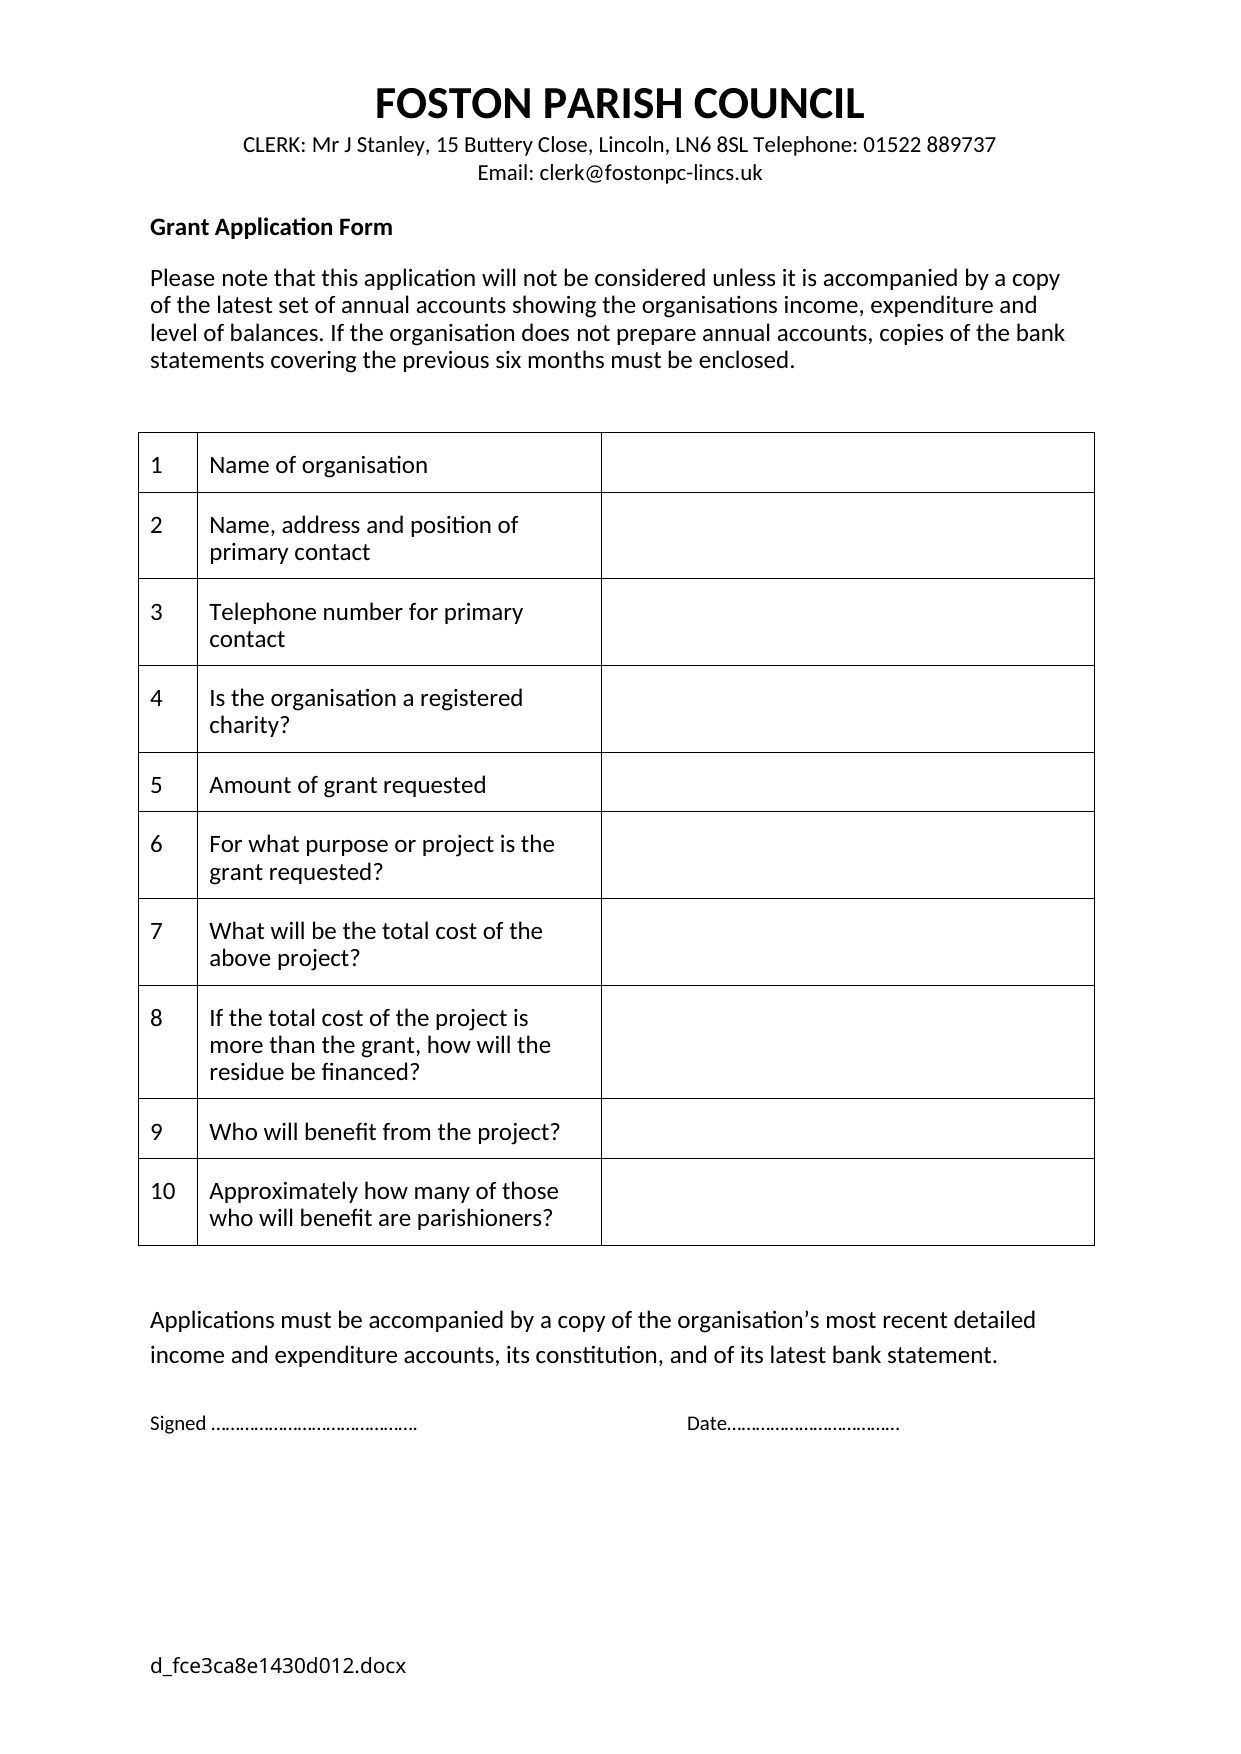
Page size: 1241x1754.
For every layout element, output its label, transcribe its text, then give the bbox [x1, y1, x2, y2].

table_cell 3 [139, 579, 197, 665]
table_cell [602, 812, 1094, 898]
table_cell [602, 666, 1094, 752]
table_cell 8 [139, 986, 197, 1098]
table_cell If the total cost of the project is more than the grant, how will the residue be financed? [198, 986, 601, 1098]
table_cell Name, address and position of primary contact [198, 493, 601, 578]
table_cell For what purpose or project is the grant requested? [198, 812, 601, 898]
table_cell What will be the total cost of the above project? [198, 899, 601, 984]
table_cell [602, 899, 1094, 984]
table_cell [602, 986, 1094, 1098]
table_cell 5 [139, 753, 197, 811]
table_cell 4 [139, 666, 197, 752]
table_cell 6 [139, 812, 197, 898]
table_header Name of organisation [198, 433, 601, 492]
text Signed ……………………………………. Date……………………………… [150, 1409, 1090, 1436]
text income and expenditure accounts, its constitution, and of its latest bank statement. [150, 1339, 1090, 1370]
table_cell 2 [139, 493, 197, 578]
table_cell 10 [139, 1159, 197, 1244]
table_cell 7 [139, 899, 197, 984]
table_cell Approximately how many of those who will benefit are parishioners? [198, 1159, 601, 1244]
text Grant Application Form [150, 211, 1090, 242]
table_cell Amount of grant requested [198, 753, 601, 811]
table_cell Telephone number for primary contact [198, 579, 601, 665]
table_header [602, 433, 1094, 492]
text Please note that this application will not be considered unless it is accompanied by a copy of the latest set of annual accounts showing the organisations income, expenditure and level of balances. If the organisation does not prepare annual accounts, copies of the bank statements covering the previous six months must be enclosed. [87, 265, 1079, 373]
text Applications must be accompanied by a copy of the organisation’s most recent detailed [150, 1304, 1090, 1335]
table_cell Who will benefit from the project? [198, 1099, 601, 1158]
table_cell Is the organisation a registered charity? [198, 666, 601, 752]
table_header 1 [139, 433, 197, 492]
table_cell 9 [139, 1099, 197, 1158]
table_cell [602, 493, 1094, 578]
table_cell [602, 1099, 1094, 1158]
table_cell [602, 579, 1094, 665]
table_cell [602, 753, 1094, 811]
table_cell [602, 1159, 1094, 1244]
